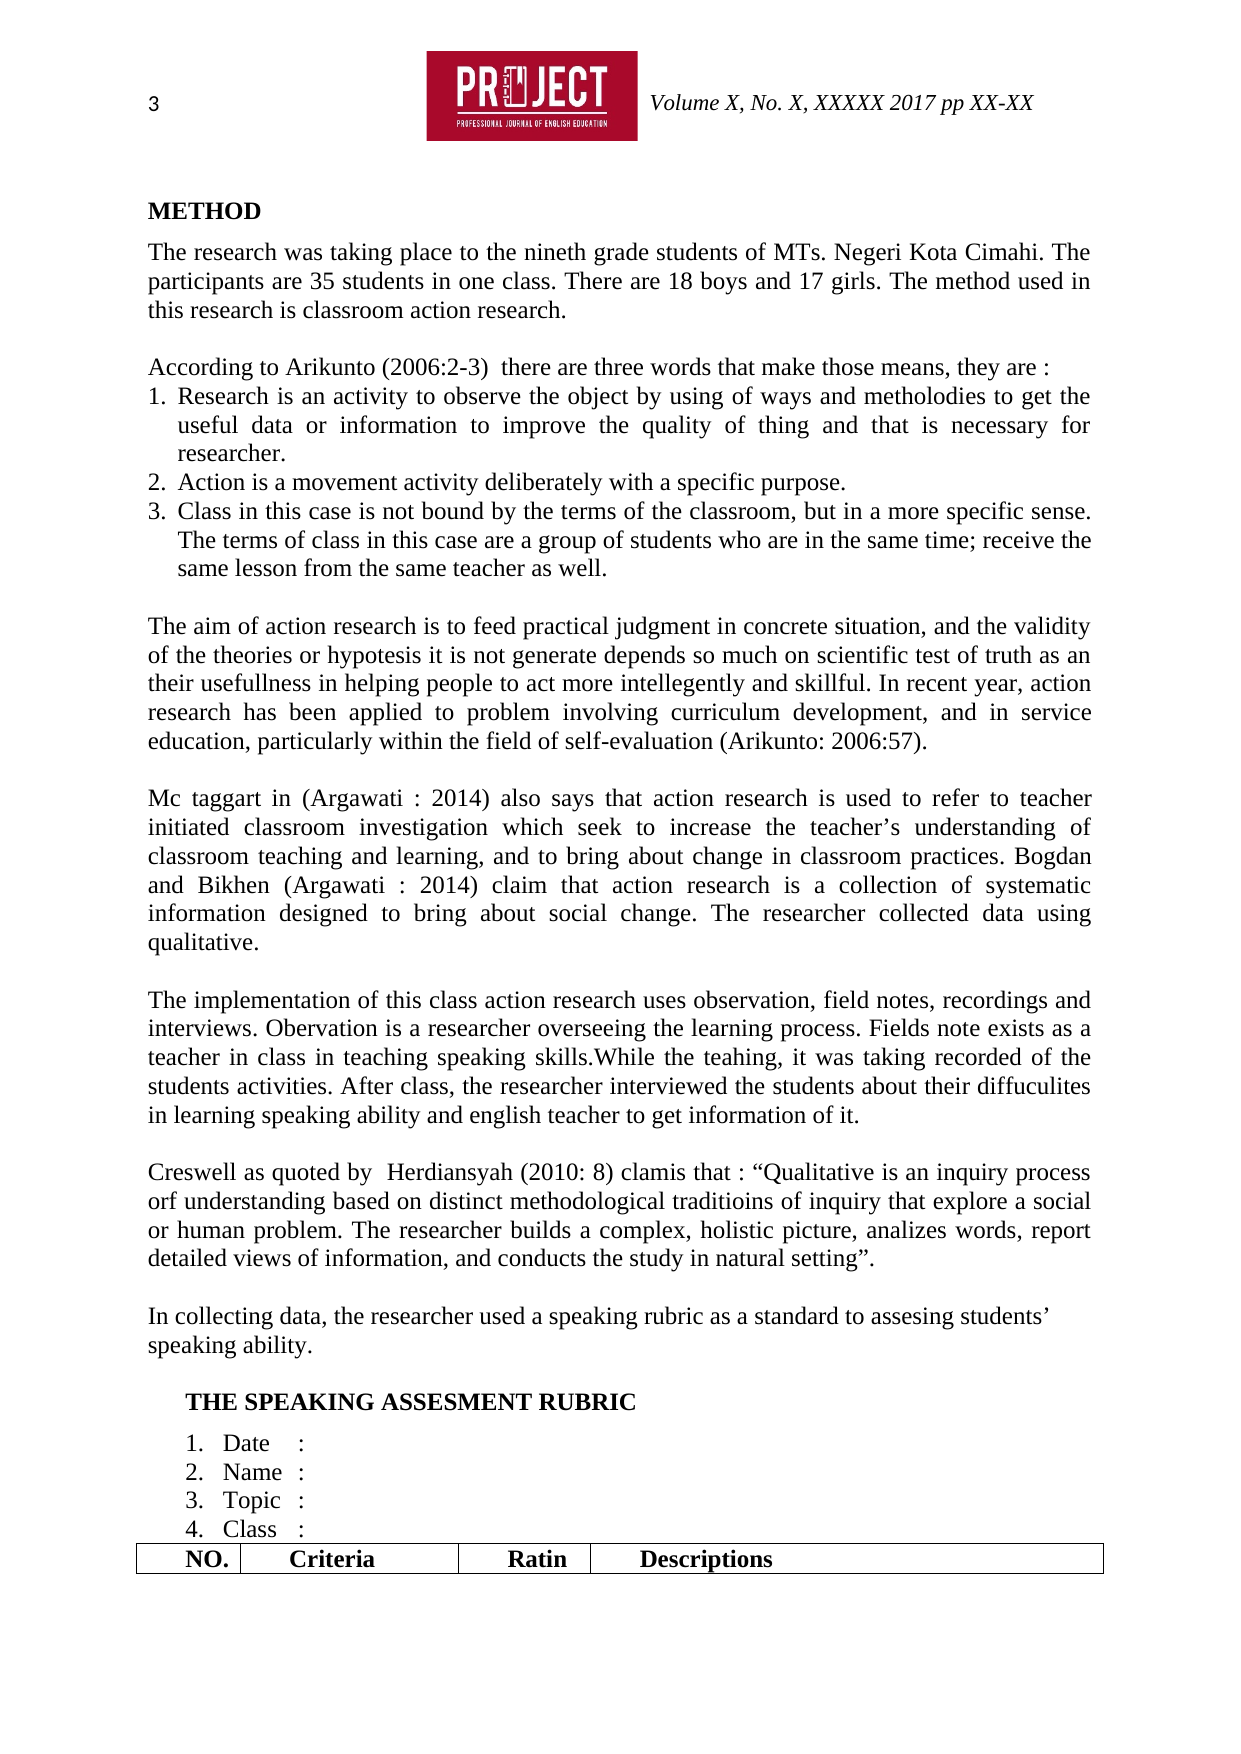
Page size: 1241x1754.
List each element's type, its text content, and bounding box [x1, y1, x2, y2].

table_header Rating scores [459, 1544, 590, 1573]
list Topic : [185, 1485, 1092, 1514]
list Class in this case is not bound by the terms of the classroom, but in a more specific sense. The terms of class in this case are a group of students who are in the same time; receive the same lesson from the same teacher as well. [148, 496, 1092, 582]
list Research is an activity to observe the object by using of ways and metholodies to get the useful data or information to improve the quality of thing and that is necessary for researcher. [148, 381, 1092, 467]
picture [426, 51, 638, 141]
list Date : [185, 1428, 1092, 1457]
list Class : [185, 1514, 1092, 1543]
table_header Descriptions [591, 1544, 1103, 1573]
text THE SPEAKING ASSESMENT RUBRIC [185, 1387, 1092, 1416]
text The aim of action research is to feed practical judgment in concrete situation, and the validity of the theories or hypotesis it is not generate depends so much on scientific test of truth as an their usefullness in helping people to act more intellegently and skillful. In recent year, action research has been applied to problem involving curriculum development, and in service education, particularly within the field of self-evaluation (Arikunto: 2006:57). [148, 611, 1092, 755]
text Creswell as quoted by Herdiansyah (2010: 8) clamis that : “Qualitative is an inquiry process orf understanding based on distinct methodological traditioins of inquiry that explore a social or human problem. The researcher builds a complex, holistic picture, analizes words, report detailed views of information, and conducts the study in natural setting”. [148, 1157, 1092, 1272]
text The implementation of this class action research uses observation, field notes, recordings and interviews. Obervation is a researcher overseeing the learning process. Fields note exists as a teacher in class in teaching speaking skills.While the teahing, it was taking recorded of the students activities. After class, the researcher interviewed the students about their diffuculites in learning speaking ability and english teacher to get information of it. [148, 985, 1092, 1128]
list Name : [185, 1457, 1092, 1485]
table_header Criteria [241, 1544, 458, 1573]
table_header NO. [137, 1544, 240, 1573]
text The research was taking place to the nineth grade students of MTs. Negeri Kota Cimahi. The participants are 35 students in one class. There are 18 boys and 17 girls. The method used in this research is classroom action research. [148, 237, 1092, 323]
text METHOD [148, 196, 1092, 225]
text According to Arikunto (2006:2-3) there are three words that make those means, they are : [148, 352, 1092, 381]
text Mc taggart in (Argawati : 2014) also says that action research is used to refer to teacher initiated classroom investigation which seek to increase the teacher’s understanding of classroom teaching and learning, and to bring about change in classroom practices. Bogdan and Bikhen (Argawati : 2014) claim that action research is a collection of systematic information designed to bring about social change. The researcher collected data using qualitative. [148, 783, 1092, 956]
list Action is a movement activity deliberately with a specific purpose. [148, 467, 1092, 496]
text In collecting data, the researcher used a speaking rubric as a standard to assesing students’ speaking ability. [148, 1301, 1092, 1358]
